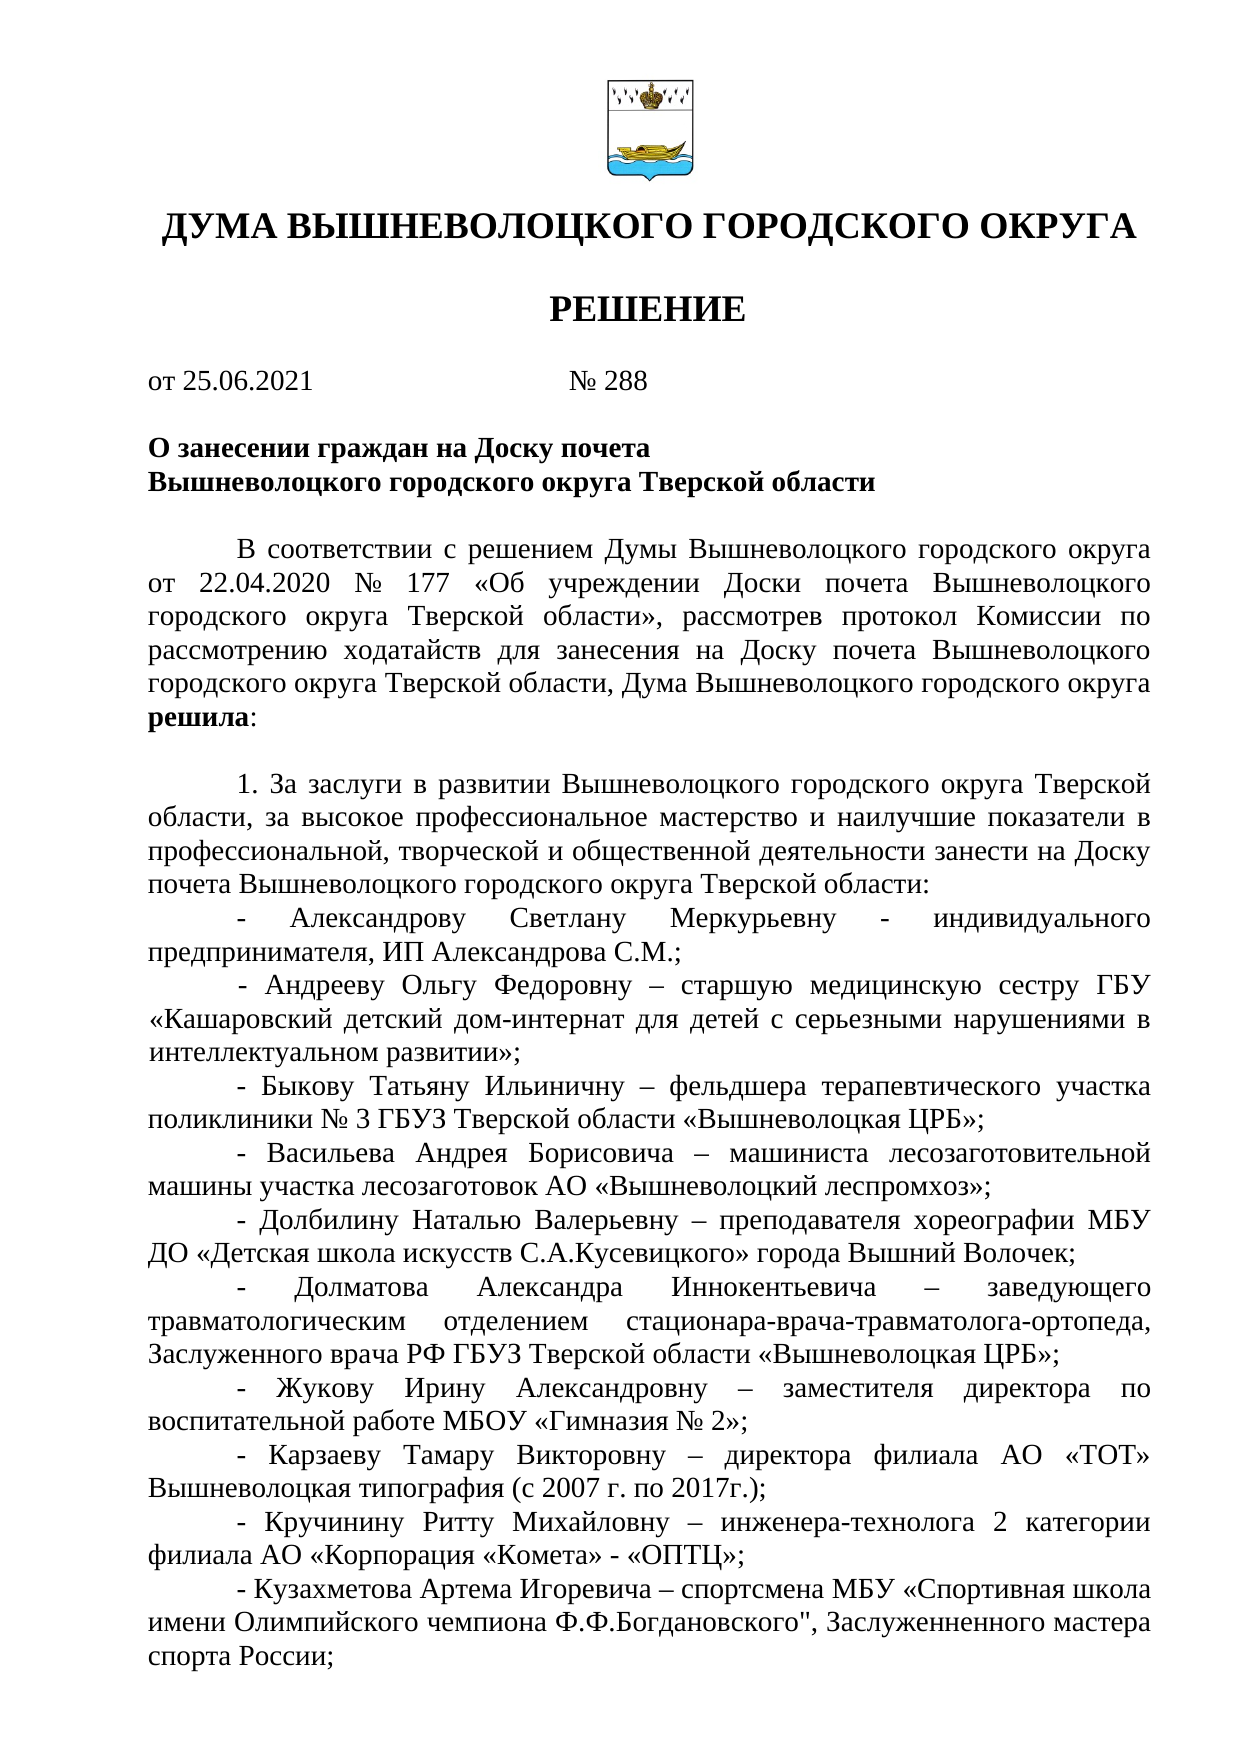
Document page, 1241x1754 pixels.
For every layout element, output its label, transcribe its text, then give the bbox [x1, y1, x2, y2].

text от 25.06.2021 № 288 [148, 363, 1152, 397]
text - Кручинину Ритту Михайловну – инженера-технолога 2 категории филиала АО «Корпорация «Комета» - «ОПТЦ»; [148, 1504, 1152, 1571]
text - Васильева Андрея Борисовича – машиниста лесозаготовительной машины участка лесозаготовок АО «Вышневолоцкий леспромхоз»; [148, 1135, 1152, 1202]
text - Быкову Татьяну Ильиничну – фельдшера терапевтического участка поликлиники № 3 ГБУЗ Тверской области «Вышневолоцкая ЦРБ»; [148, 1068, 1152, 1135]
text ДУМА ВЫШНЕВОЛОЦКОГО ГОРОДСКОГО ОКРУГА [148, 203, 1152, 246]
text Вышневолоцкого городского округа Тверской области [148, 464, 1152, 498]
text - Кузахметова Артема Игоревича – спортсмена МБУ «Спортивная школа имени Олимпийского чемпиона Ф.Ф.Богдановского", Заслуженненного мастера спорта России; [148, 1571, 1152, 1672]
text - Андрееву Ольгу Федоровну – старшую медицинскую сестру ГБУ «Кашаровский детский дом-интернат для детей с серьезными нарушениями в интеллектуальном развитии»; [149, 967, 1152, 1068]
text - Карзаеву Тамару Викторовну – директора филиала АО «ТОТ» Вышневолоцкая типография (с 2007 г. по 2017г.); [148, 1437, 1152, 1504]
text 1. За заслуги в развитии Вышневолоцкого городского округа Тверской области, за высокое профессиональное мастерство и наилучшие показатели в профессиональной, творческой и общественной деятельности занести на Доску почета Вышневолоцкого городского округа Тверской области: [148, 766, 1152, 900]
picture [598, 73, 702, 187]
text - Долбилину Наталью Валерьевну – преподавателя хореографии МБУ ДО «Детская школа искусств С.А.Кусевицкого» города Вышний Волочек; [148, 1202, 1152, 1269]
text О занесении граждан на Доску почета [148, 431, 1152, 464]
text - Жукову Ирину Александровну – заместителя директора по воспитательной работе МБОУ «Гимназия № 2»; [148, 1370, 1152, 1437]
text - Долматова Александра Иннокентьевича – заведующего травматологическим отделением стационара-врача-травматолога-ортопеда, Заслуженного врача РФ ГБУЗ Тверской области «Вышневолоцкая ЦРБ»; [148, 1269, 1152, 1370]
text - Александрову Светлану Меркурьевну - индивидуального предпринимателя, ИП Александрова С.М.; [148, 900, 1152, 967]
text В соответствии с решением Думы Вышневолоцкого городского округа от 22.04.2020 № 177 «Об учреждении Доски почета Вышневолоцкого городского округа Тверской области», рассмотрев протокол Комиссии по рассмотрению ходатайств для занесения на Доску почета Вышневолоцкого городского округа Тверской области, Дума Вышневолоцкого городского округа решила: [148, 531, 1152, 732]
text РЕШЕНИЕ [148, 287, 1148, 330]
